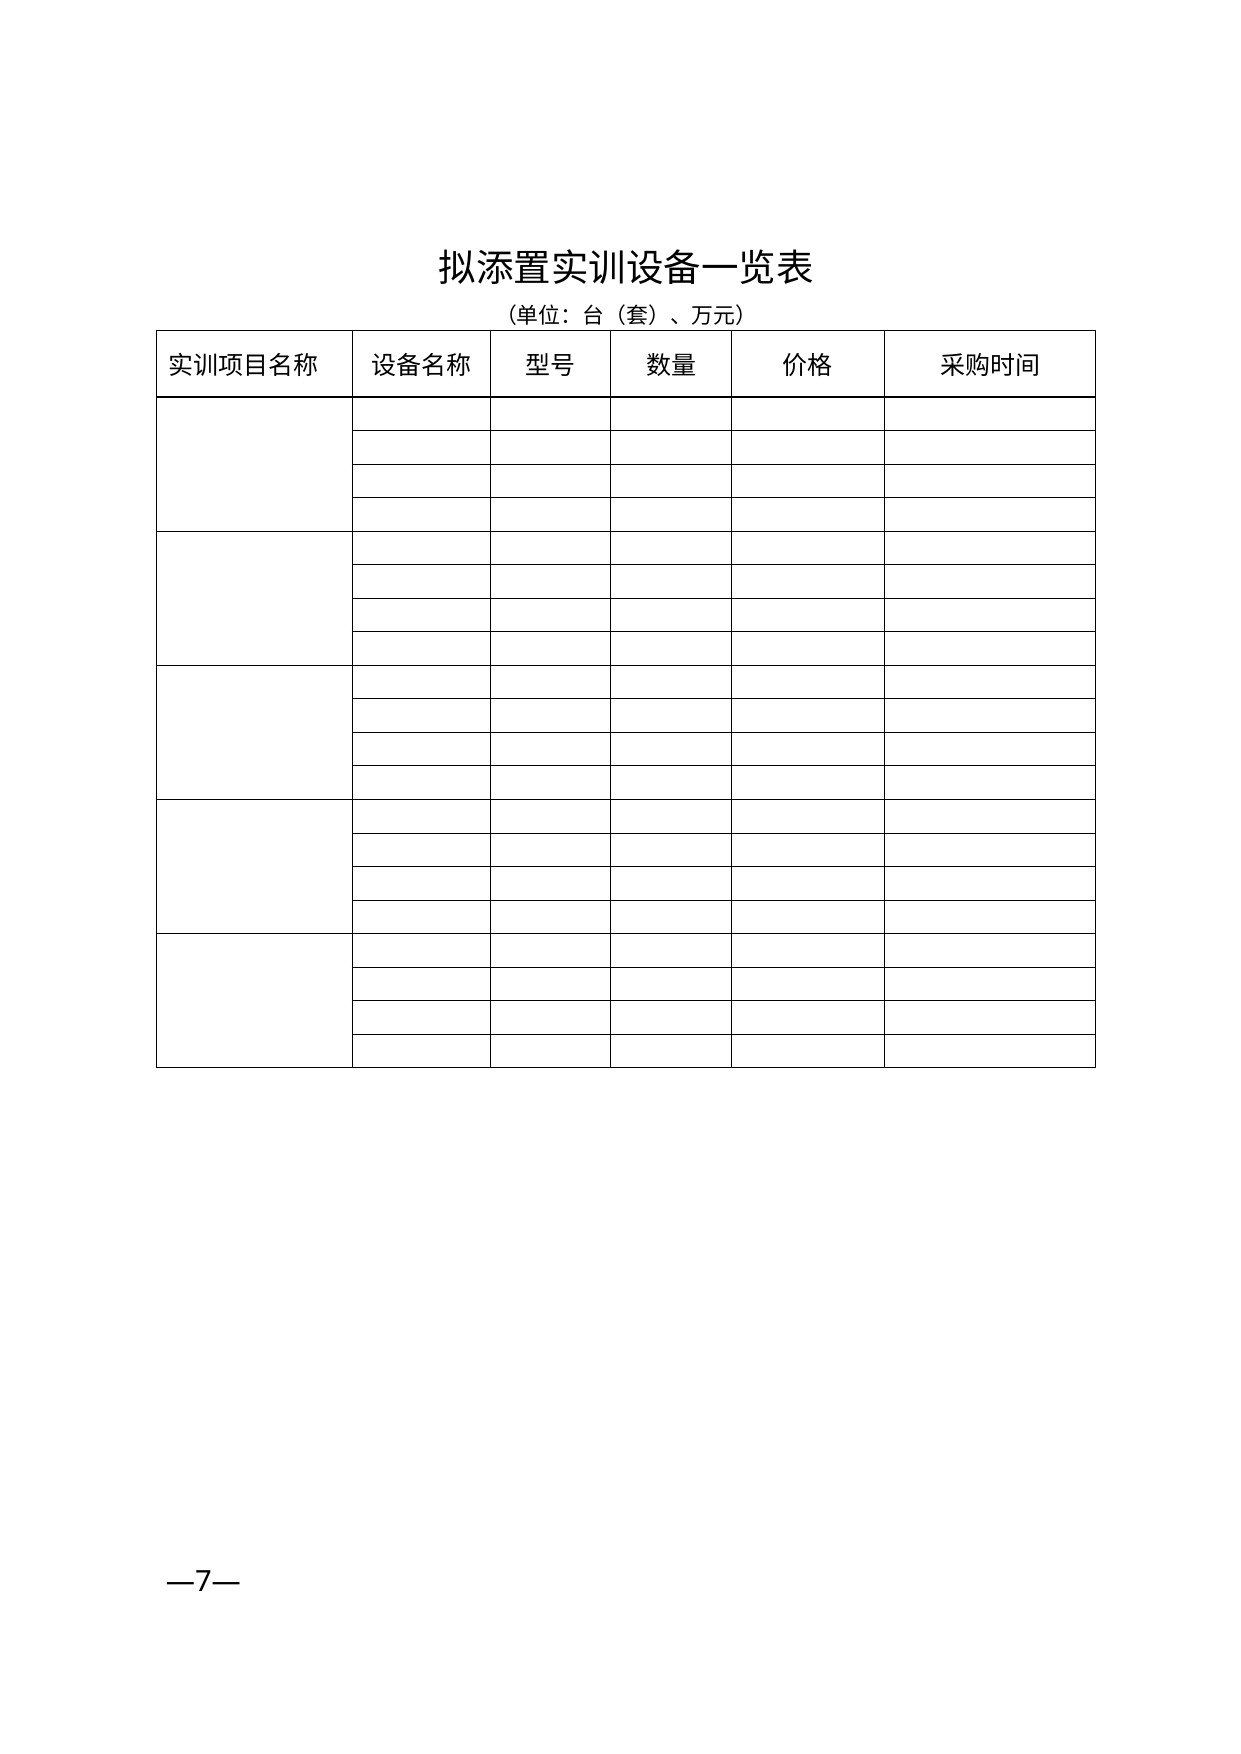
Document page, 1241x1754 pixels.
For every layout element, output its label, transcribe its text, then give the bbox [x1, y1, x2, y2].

table_cell [353, 666, 490, 698]
table_cell [353, 867, 490, 899]
table_cell [353, 834, 490, 866]
table_cell [732, 934, 884, 967]
table_cell [611, 599, 731, 631]
table_cell [353, 1035, 490, 1067]
table_cell [611, 1001, 731, 1034]
table_cell [732, 968, 884, 1000]
table_cell [611, 834, 731, 866]
table_cell [491, 498, 610, 531]
table_cell [732, 834, 884, 866]
table_cell [157, 532, 352, 665]
table_cell [611, 431, 731, 463]
table_cell [491, 666, 610, 698]
table_cell [353, 632, 490, 665]
table_cell [885, 1001, 1095, 1034]
table_cell [732, 766, 884, 799]
table_cell [491, 834, 610, 866]
text 拟添置实训设备一览表 [165, 233, 1087, 298]
table_header 价格 [732, 331, 884, 396]
table_cell [885, 867, 1095, 899]
table_cell [885, 1035, 1095, 1067]
table_cell [157, 800, 352, 933]
table_cell [732, 1001, 884, 1034]
table_cell [611, 968, 731, 1000]
table_cell [353, 465, 490, 497]
table_cell [611, 532, 731, 564]
table_cell [353, 968, 490, 1000]
table_cell [732, 867, 884, 899]
table_cell [885, 465, 1095, 497]
table_cell [885, 699, 1095, 732]
table_cell [611, 666, 731, 698]
table_cell [885, 934, 1095, 967]
table_cell [491, 1035, 610, 1067]
table_header 采购时间 [885, 331, 1095, 396]
table_cell [611, 867, 731, 899]
table_cell [491, 465, 610, 497]
table_cell [885, 498, 1095, 531]
table_cell [353, 699, 490, 732]
table_cell [491, 733, 610, 765]
table_cell [353, 565, 490, 598]
table_cell [491, 901, 610, 933]
table_cell [491, 1001, 610, 1034]
table_cell [732, 1035, 884, 1067]
table_cell [885, 431, 1095, 463]
table_cell [732, 699, 884, 732]
table_header 型号 [491, 331, 610, 396]
table_cell [732, 498, 884, 531]
table_cell [491, 599, 610, 631]
table_cell [353, 934, 490, 967]
table_cell [491, 800, 610, 832]
table_cell [157, 934, 352, 1067]
table_cell [491, 532, 610, 564]
table_cell [732, 532, 884, 564]
table_cell [157, 398, 352, 531]
table_cell [611, 398, 731, 430]
table_cell [611, 901, 731, 933]
table_cell [732, 632, 884, 665]
table_header 实训项目名称 [157, 331, 352, 396]
table_cell [885, 398, 1095, 430]
table_cell [732, 800, 884, 832]
table_cell [885, 666, 1095, 698]
table_cell [732, 465, 884, 497]
table_cell [353, 901, 490, 933]
table_cell [491, 565, 610, 598]
table_cell [491, 632, 610, 665]
table_cell [353, 800, 490, 832]
table_cell [353, 498, 490, 531]
table_cell [491, 699, 610, 732]
table_cell [732, 431, 884, 463]
table_cell [885, 632, 1095, 665]
table_cell [491, 398, 610, 430]
table_cell [885, 834, 1095, 866]
table_header 设备名称 [353, 331, 490, 396]
table_cell [353, 431, 490, 463]
table_cell [611, 733, 731, 765]
table_cell [885, 800, 1095, 832]
table_cell [611, 565, 731, 598]
table_cell [885, 968, 1095, 1000]
table_cell [491, 867, 610, 899]
table_cell [611, 800, 731, 832]
table_cell [491, 766, 610, 799]
table_header 数量 [611, 331, 731, 396]
table_cell [732, 398, 884, 430]
table_cell [491, 968, 610, 1000]
table_cell [157, 666, 352, 799]
table_cell [611, 465, 731, 497]
table_cell [732, 666, 884, 698]
table_cell [885, 599, 1095, 631]
table_cell [353, 532, 490, 564]
table_cell [732, 565, 884, 598]
table_cell [611, 632, 731, 665]
table_cell [885, 901, 1095, 933]
table_cell [885, 532, 1095, 564]
table_cell [611, 1035, 731, 1067]
table_cell [885, 733, 1095, 765]
table_cell [353, 733, 490, 765]
table_cell [611, 498, 731, 531]
table_cell [491, 431, 610, 463]
table_cell [611, 699, 731, 732]
table_cell [885, 565, 1095, 598]
table_cell [885, 766, 1095, 799]
table_cell [353, 599, 490, 631]
table_cell [353, 1001, 490, 1034]
table_cell [353, 398, 490, 430]
table_cell [491, 934, 610, 967]
table_cell [611, 934, 731, 967]
text （单位：台（套）、万元） [165, 298, 1087, 330]
table_cell [732, 733, 884, 765]
table_cell [611, 766, 731, 799]
table_cell [732, 901, 884, 933]
table_cell [732, 599, 884, 631]
table_cell [353, 766, 490, 799]
